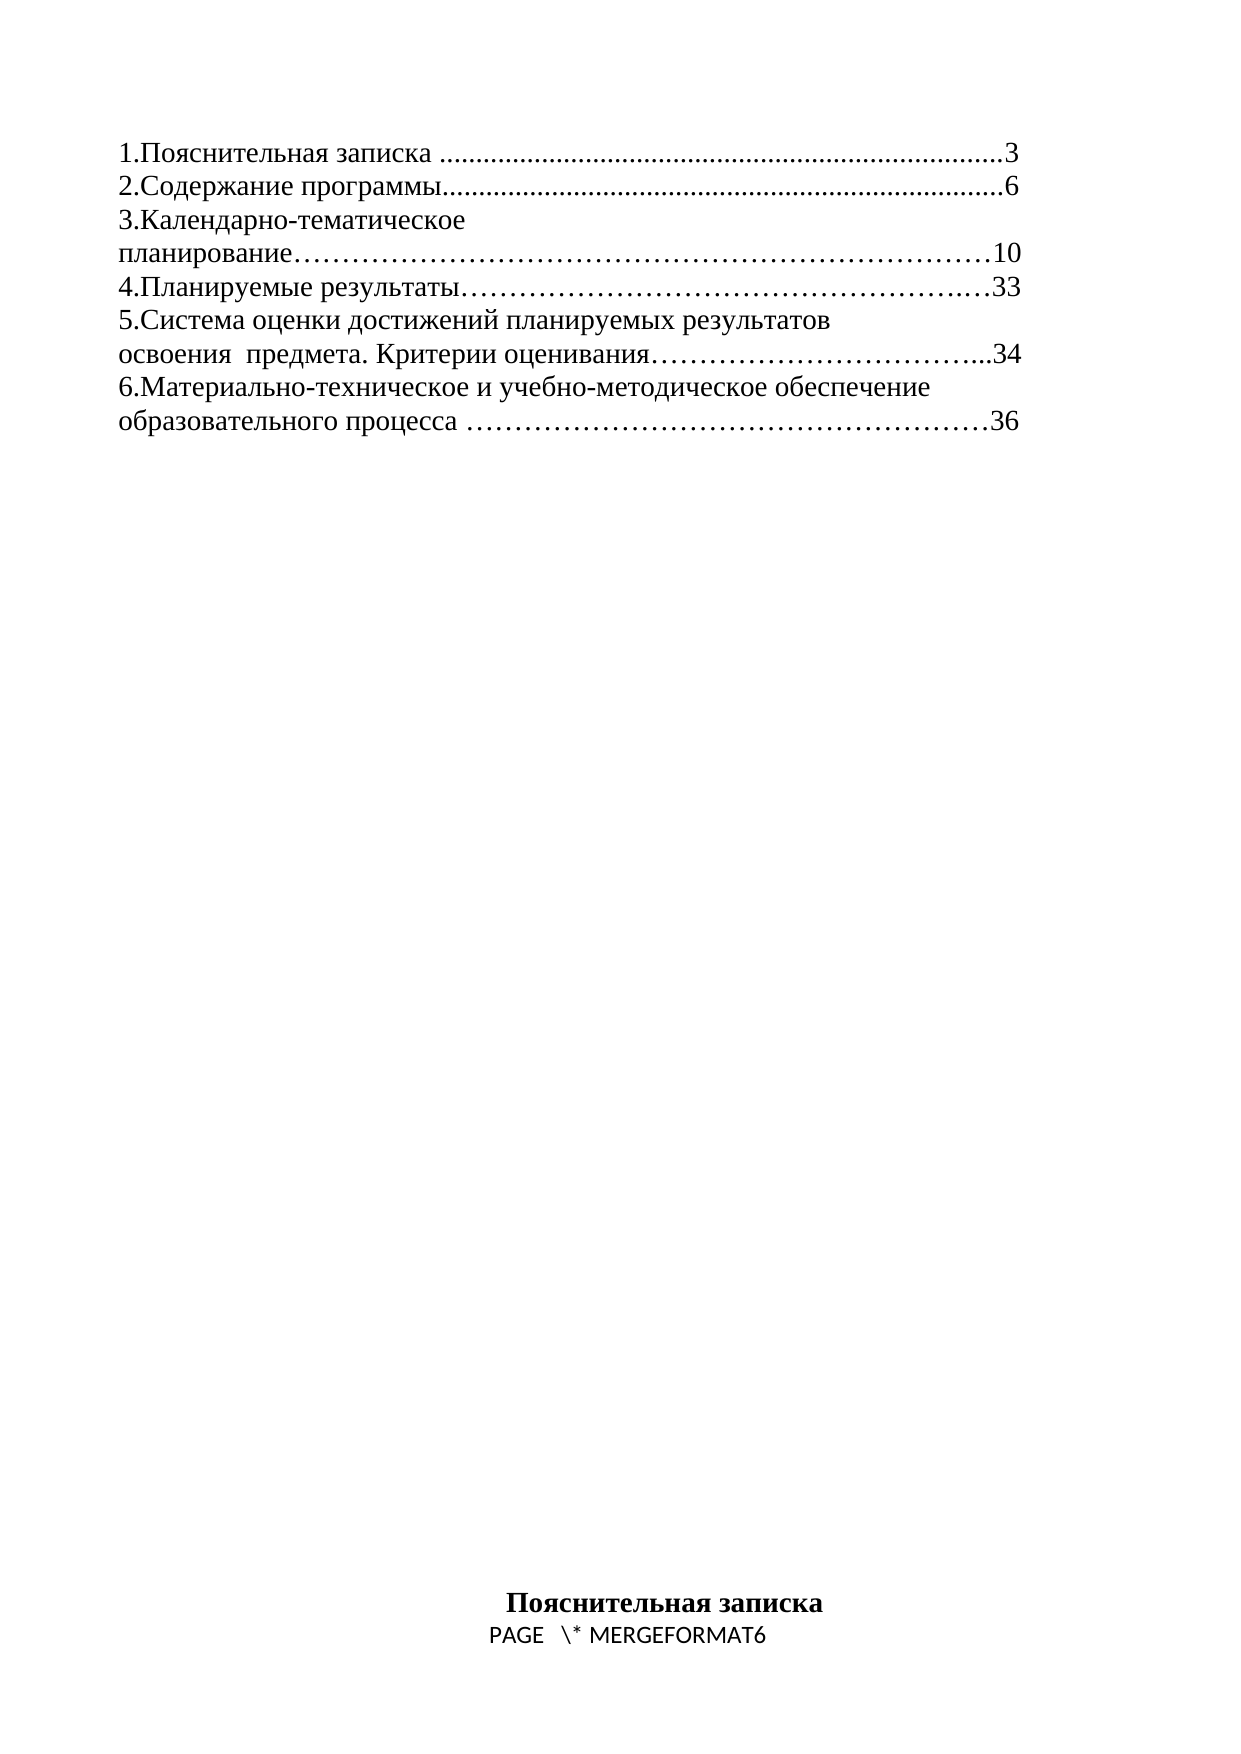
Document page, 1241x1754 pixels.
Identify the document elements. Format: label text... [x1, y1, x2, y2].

text 5.Система оценки достижений планируемых результатов [118, 302, 1137, 336]
text 1.Пояснительная записка 3 [118, 135, 1137, 168]
text образовательного процесса ………………………………………………36 [118, 403, 1137, 437]
text 3.Календарно-тематическое планирование………………………………………………………………10 [118, 202, 1137, 269]
text освоения предмета. Критерии оценивания……………………………...34 [118, 336, 1137, 369]
text Пояснительная записка [118, 1585, 1137, 1619]
text 2.Содержание программы 6 [118, 168, 1137, 202]
text 6.Материально-техническое и учебно-методическое обеспечение [118, 369, 1137, 403]
text 4.Планируемые результаты…………………………………………….…33 [118, 269, 1137, 302]
